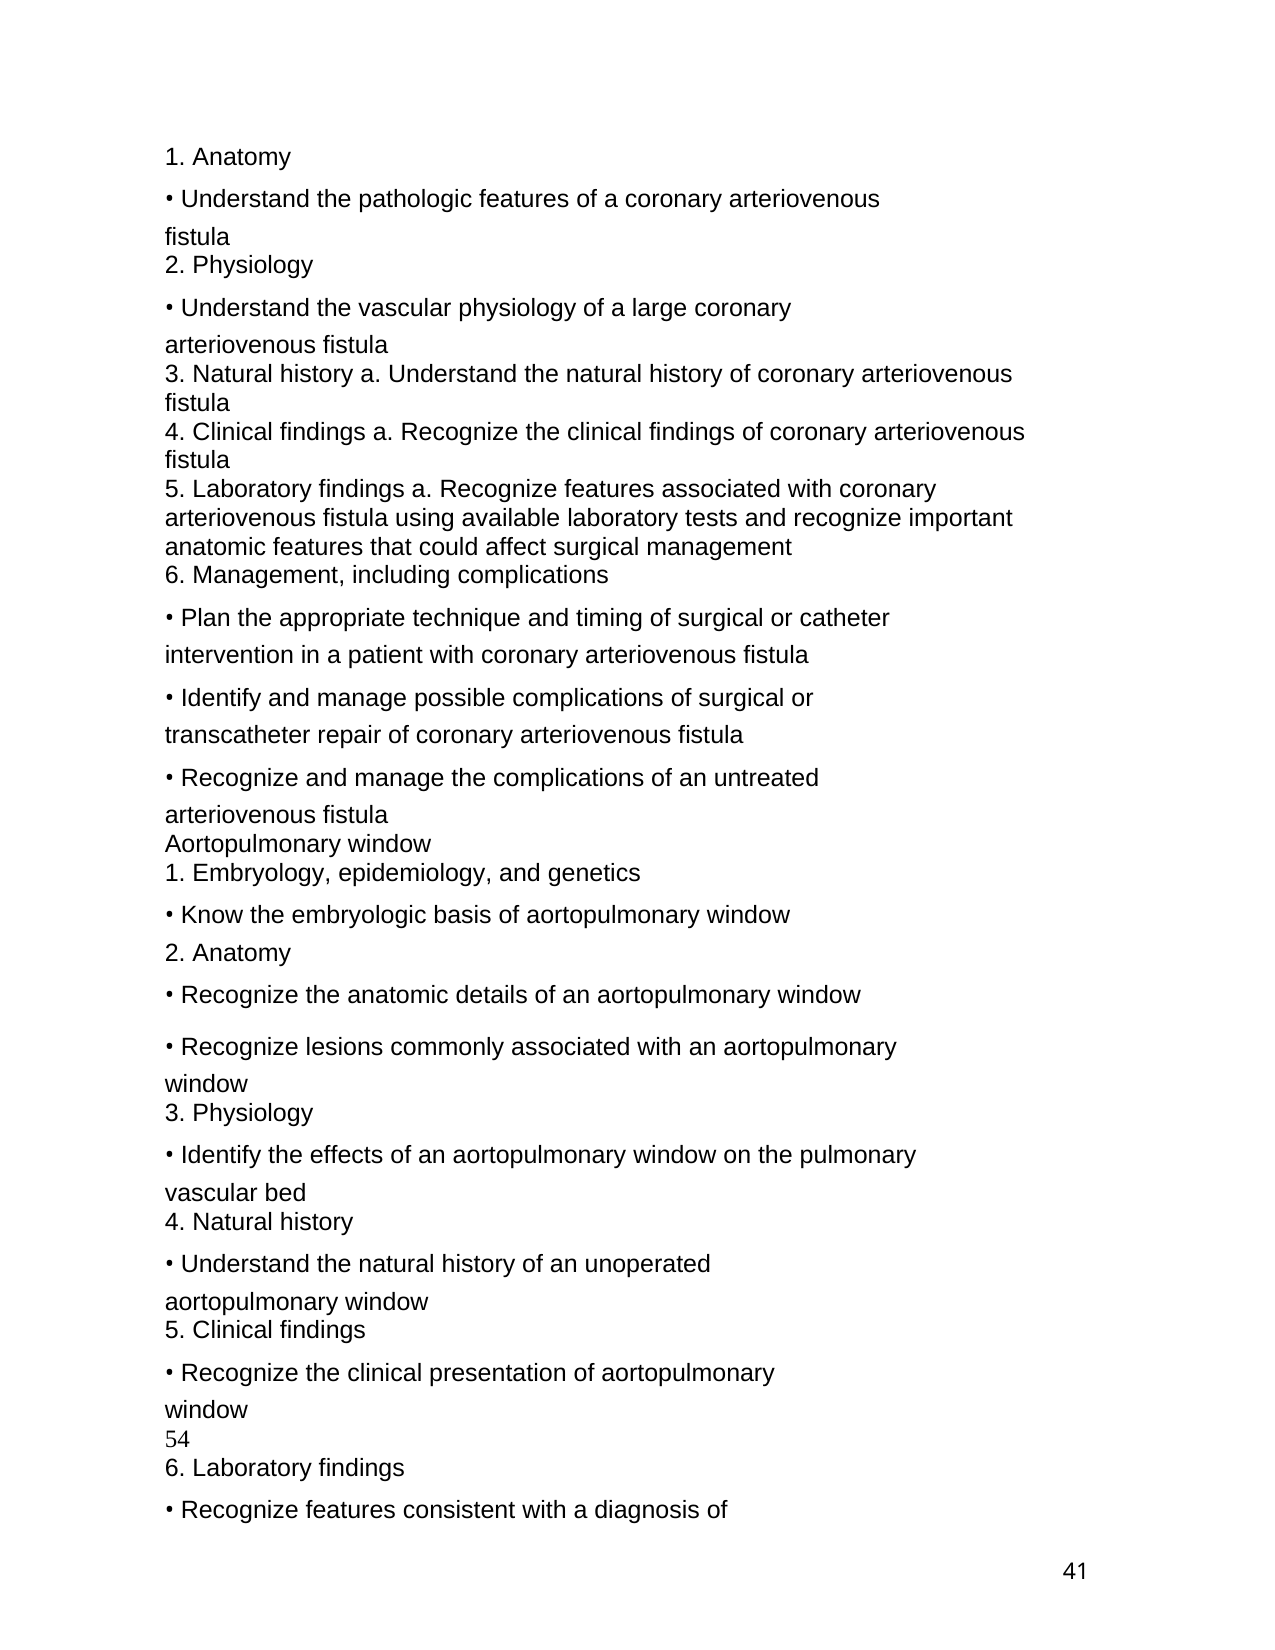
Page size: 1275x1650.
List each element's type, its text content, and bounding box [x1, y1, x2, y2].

text • Recognize lesions commonly associated with an aortopulmonary [164, 1018, 1110, 1069]
text 4. Clinical findings a. Recognize the clinical findings of coronary arteriovenous [164, 417, 1110, 445]
text 5. Laboratory findings a. Recognize features associated with coronary [164, 474, 1110, 503]
text • Identify and manage possible complications of surgical or [164, 669, 1110, 720]
text fistula [164, 388, 1110, 417]
text 2. Anatomy [164, 938, 1110, 967]
text • Recognize and manage the complications of an untreated [164, 749, 1110, 800]
text window [164, 1395, 1110, 1424]
text • Recognize the anatomic details of an aortopulmonary window [164, 967, 1110, 1018]
text intervention in a patient with coronary arteriovenous fistula [164, 640, 1110, 669]
text 4. Natural history [164, 1207, 1110, 1235]
text 6. Management, including complications [164, 560, 1110, 589]
text anatomic features that could affect surgical management [164, 532, 1110, 560]
text • Recognize the clinical presentation of aortopulmonary [164, 1344, 1110, 1395]
text • Recognize features consistent with a diagnosis of [164, 1482, 1110, 1533]
text arteriovenous fistula [164, 800, 1110, 829]
text 5. Clinical findings [164, 1315, 1110, 1344]
text 3. Physiology [164, 1098, 1110, 1127]
text vascular bed [164, 1178, 1110, 1207]
text • Understand the vascular physiology of a large coronary [164, 279, 1110, 330]
text arteriovenous fistula using available laboratory tests and recognize important [164, 503, 1110, 532]
text window [164, 1069, 1110, 1098]
text aortopulmonary window [164, 1287, 1110, 1315]
text 3. Natural history a. Understand the natural history of coronary arteriovenous [164, 359, 1110, 388]
text • Understand the natural history of an unoperated [164, 1235, 1110, 1287]
text 1. Anatomy [164, 142, 1110, 170]
text • Know the embryologic basis of aortopulmonary window [164, 887, 1110, 938]
text transcatheter repair of coronary arteriovenous fistula [164, 720, 1110, 749]
text • Plan the appropriate technique and timing of surgical or catheter [164, 589, 1110, 640]
text fistula [164, 445, 1110, 474]
text 54 [164, 1424, 1110, 1453]
text 1. Embryology, epidemiology, and genetics [164, 858, 1110, 887]
text fistula [164, 222, 1110, 250]
text • Understand the pathologic features of a coronary arteriovenous [164, 170, 1110, 222]
text 2. Physiology [164, 250, 1110, 279]
text Aortopulmonary window [164, 829, 1110, 858]
text • Identify the effects of an aortopulmonary window on the pulmonary [164, 1127, 1110, 1178]
text 6. Laboratory findings [164, 1453, 1110, 1482]
text arteriovenous fistula [164, 330, 1110, 359]
